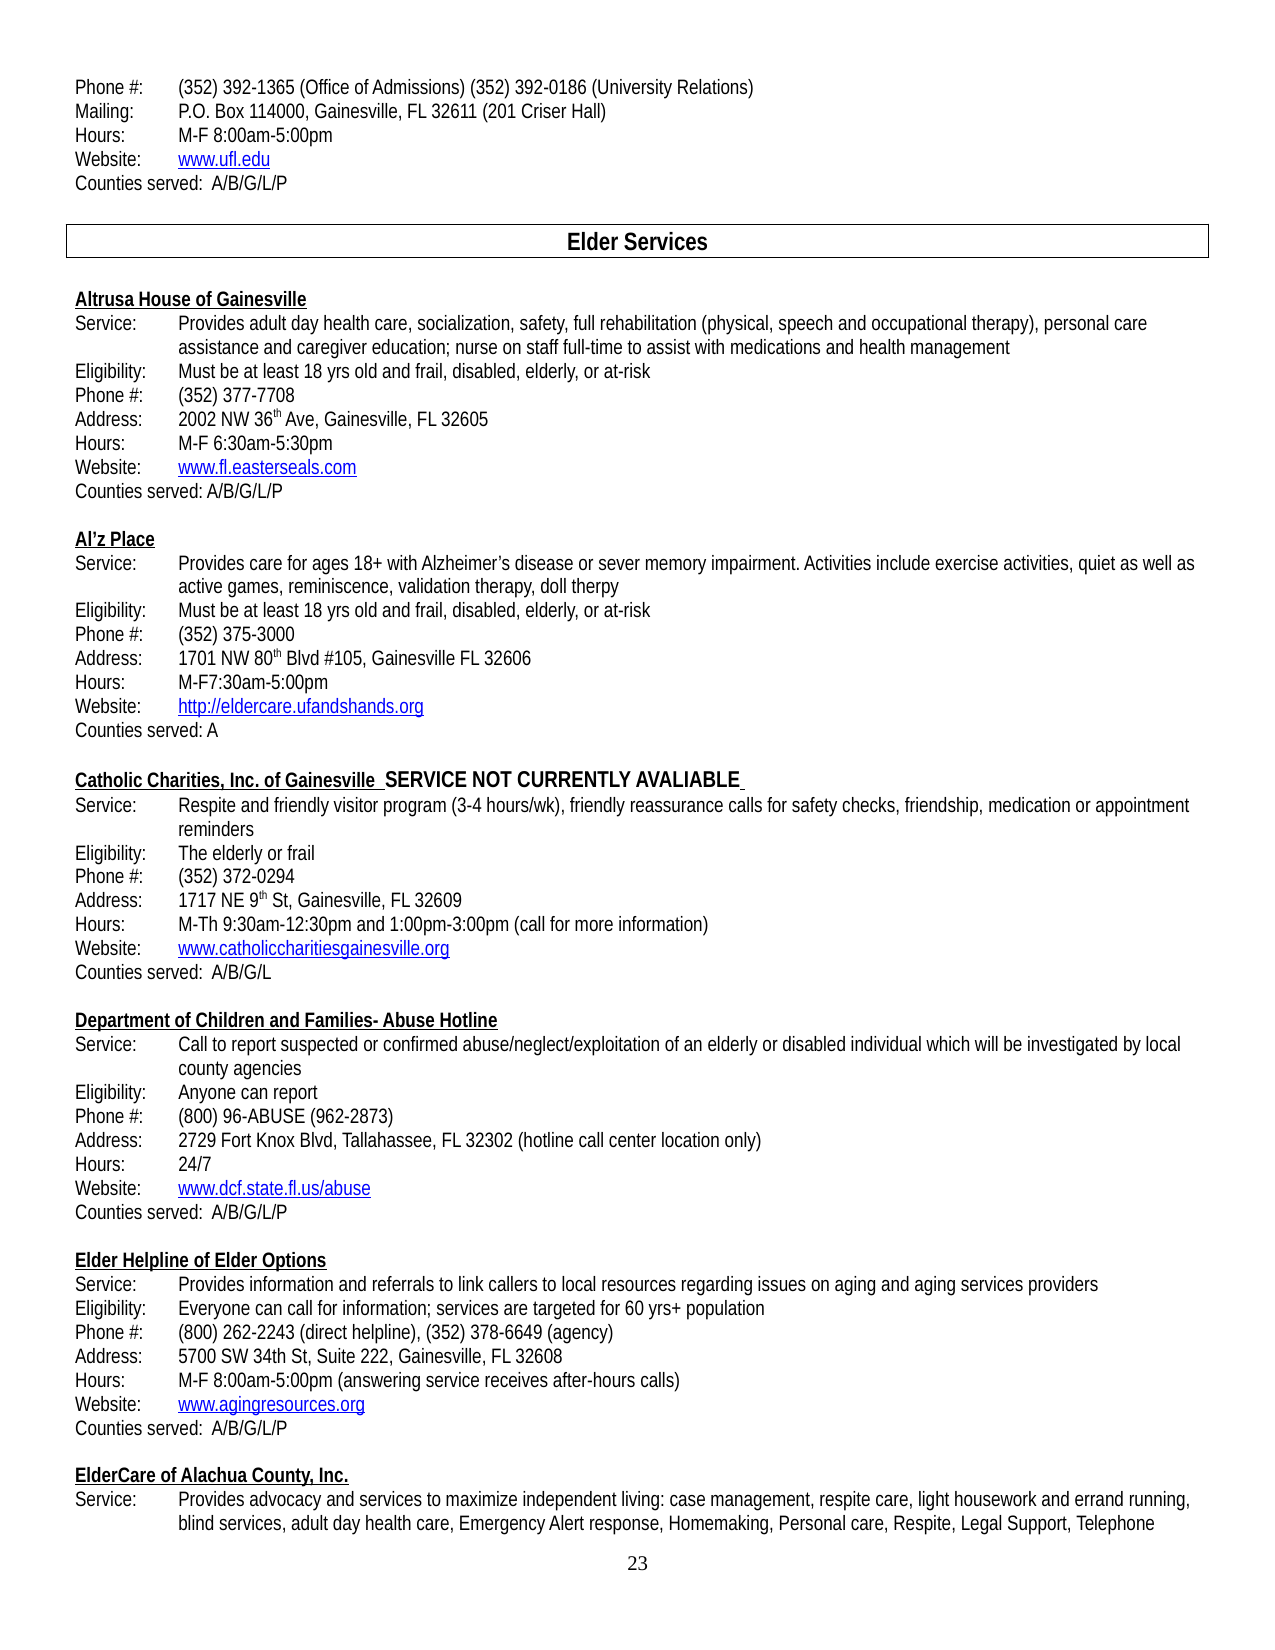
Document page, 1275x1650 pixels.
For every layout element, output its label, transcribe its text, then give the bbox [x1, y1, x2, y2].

text Phone #: (800) 96-ABUSE (962-2873) [75, 1104, 1200, 1128]
text Phone #: (352) 372-0294 [75, 864, 1200, 888]
text Eligibility: Anyone can report [75, 1080, 1200, 1104]
text Website: www.dcf.state.fl.us/abuse [75, 1176, 1200, 1200]
text Counties served: A/B/G/L/P [75, 171, 1200, 195]
text Elder Services [67, 225, 1208, 257]
text Website: www.fl.easterseals.com [75, 455, 1200, 479]
text Service: Provides care for ages 18+ with Alzheimer’s disease or sever memory impairment. Activities include exercise activities, quiet as well as active games, reminiscence, validation therapy, doll therpy [75, 551, 1200, 598]
text Address: 1701 NW 80th Blvd #105, Gainesville FL 32606 [75, 646, 1200, 670]
text Counties served: A [75, 718, 1200, 742]
text Website: www.ufl.edu [75, 147, 1200, 171]
subtitle Elder Helpline of Elder Options [75, 1248, 1200, 1272]
text Address: [75, 1344, 1200, 1368]
subtitle Department of Children and Families- Abuse Hotline [75, 1008, 1200, 1032]
text Phone #: (352) 392-1365 (Office of Admissions) (352) 392-0186 (University Relations) [75, 75, 1200, 99]
text Service: Provides adult day health care, socialization, safety, full rehabilitation (physical, speech and occupational therapy), personal care assistance and caregiver education; nurse on staff full-time to assist with medications and health management [75, 311, 1200, 359]
subtitle ElderCare of Alachua County, Inc. [75, 1463, 1200, 1487]
text Counties served: A/B/G/L/P [75, 1200, 1200, 1224]
text Address: (hotline call center location only) [75, 1128, 1200, 1152]
text Eligibility: The elderly or frail [75, 841, 1200, 864]
text Hours: M-F 8:00am-5:00pm [75, 123, 1200, 147]
text Website: http://eldercare.ufandshands.org [75, 694, 1200, 718]
text Counties served: A/B/G/L [75, 960, 1200, 984]
subtitle Altrusa House of Gainesville [75, 287, 1200, 311]
text Phone #: (800) 262-2243 (direct helpline), (352) 378-6649 (agency) [75, 1320, 1200, 1344]
text Hours: M-F7:30am-5:00pm [75, 670, 1200, 694]
text Phone #: (352) 377-7708 [75, 383, 1200, 407]
text Hours: M-F 8:00am-5:00pm (answering service receives after-hours calls) [75, 1368, 1200, 1392]
text Hours: 24/7 [75, 1152, 1200, 1176]
text Hours: M-F 6:30am-5:30pm [75, 431, 1200, 455]
subtitle Website: www.agingresources.org [75, 1392, 1200, 1416]
subtitle Catholic Charities, Inc. of Gainesville SERVICE NOT CURRENTLY AVALIABLE [75, 766, 1200, 793]
text Address: [75, 407, 1200, 431]
text Eligibility: Must be at least 18 yrs old and frail, disabled, elderly, or at-risk [75, 359, 1200, 383]
text Eligibility: Must be at least 18 yrs old and frail, disabled, elderly, or at-risk [75, 598, 1200, 622]
text Address: [75, 888, 1200, 912]
text Service: Respite and friendly visitor program (3-4 hours/wk), friendly reassurance calls for safety checks, friendship, medication or appointment reminders [75, 793, 1200, 841]
text Service: Call to report suspected or confirmed abuse/neglect/exploitation of an elderly or disabled individual which will be investigated by local county agencies [75, 1032, 1200, 1080]
subtitle Al’z Place [75, 527, 1200, 551]
text Hours: M-Th 9:30am-12:30pm and 1:00pm-3:00pm (call for more information) [75, 912, 1200, 936]
text Website: www.catholiccharitiesgainesville.org [75, 936, 1200, 960]
text Phone #: (352) 375-3000 [75, 622, 1200, 646]
text Counties served: A/B/G/L/P [75, 1416, 1200, 1439]
text Service: Provides information and referrals to link callers to local resources regarding issues on aging and aging services providers [75, 1272, 1200, 1296]
text Mailing: (201 Criser Hall) [75, 99, 1200, 123]
text Eligibility: Everyone can call for information; services are targeted for 60 yrs+ population [75, 1296, 1200, 1320]
text Counties served: A/B/G/L/P [75, 479, 1200, 503]
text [75, 1487, 1200, 1535]
